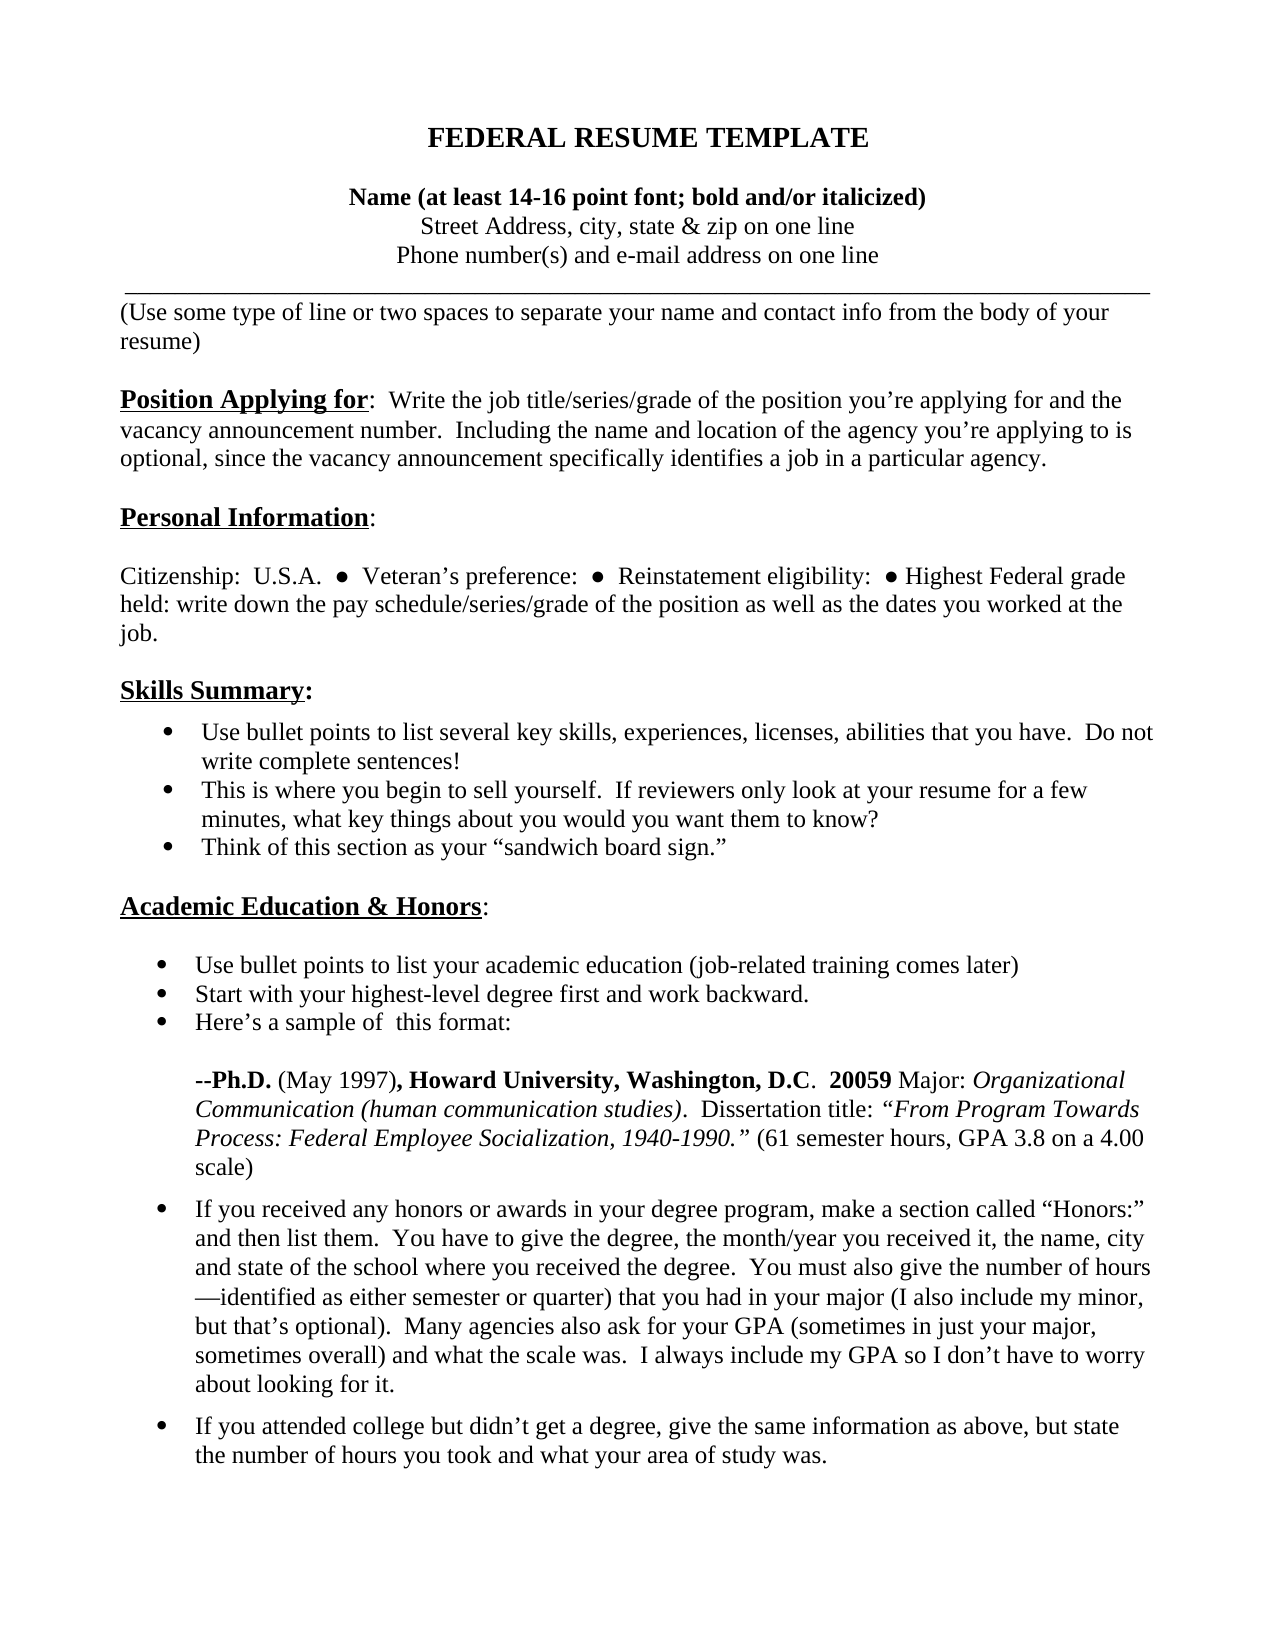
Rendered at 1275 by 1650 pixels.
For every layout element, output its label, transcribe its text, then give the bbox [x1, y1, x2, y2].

list If you received any honors or awards in your degree program, make a section called “Honors:” and then list them. You have to give the degree, the month/year you received it, the name, city and state of the school where you received the degree. You must also give the number of hours—identified as either semester or quarter) that you had in your major (I also include my minor, but that’s optional). Many agencies also ask for your GPA (sometimes in just your major, sometimes overall) and what the scale was. I always include my GPA so I don’t have to worry about looking for it. [157, 1194, 1155, 1398]
text Street Address, city, state & zip on one line [120, 211, 1155, 240]
text Position Applying for: Write the job title/series/grade of the position you’re applying for and the vacancy announcement number. Including the name and location of the agency you’re applying to is optional, since the vacancy announcement specifically identifies a job in a particular agency. [120, 383, 1155, 472]
list Use bullet points to list your academic education (job-related training comes later) [157, 950, 1155, 979]
text (Use some type of line or two spaces to separate your name and contact info from the body of your resume) [120, 297, 1155, 355]
text Citizenship: U.S.A. ● Veteran’s preference: ● Reinstatement eligibility: ● Highest Federal grade held: write down the pay schedule/series/grade of the position as well as the dates you worked at the job. [120, 561, 1155, 647]
text --Ph.D. (May 1997), Howard University, Washington, D.C. 20059 Major: Organizational Communication (human communication studies). Dissertation title: “From Program Towards Process: Federal Employee Socialization, 1940-1990.” (61 semester hours, GPA 3.8 on a 4.00 scale) [120, 1065, 1155, 1182]
list Here’s a sample of this format: [157, 1007, 1155, 1036]
list Start with your highest-level degree first and work backward. [157, 979, 1155, 1007]
text __________________________________________________________________________________ [120, 268, 1155, 297]
text Skills Summary: [120, 676, 1155, 705]
list This is where you begin to sell yourself. If reviewers only look at your resume for a few minutes, what key things about you would you want them to know? [164, 775, 1155, 832]
text Name (at least 14-16 point font; bold and/or italicized) [120, 182, 1155, 211]
list Think of this section as your “sandwich board sign.” [164, 832, 1155, 861]
text Academic Education & Honors: [120, 890, 1155, 921]
text Phone number(s) and e-mail address on one line [120, 240, 1155, 268]
text Personal Information: [120, 501, 1155, 532]
text FEDERAL RESUME TEMPLATE [120, 120, 1155, 153]
list If you attended college but didn’t get a degree, give the same information as above, but state the number of hours you took and what your area of study was. [157, 1411, 1155, 1469]
list Use bullet points to list several key skills, experiences, licenses, abilities that you have. Do not write complete sentences! [164, 717, 1155, 775]
